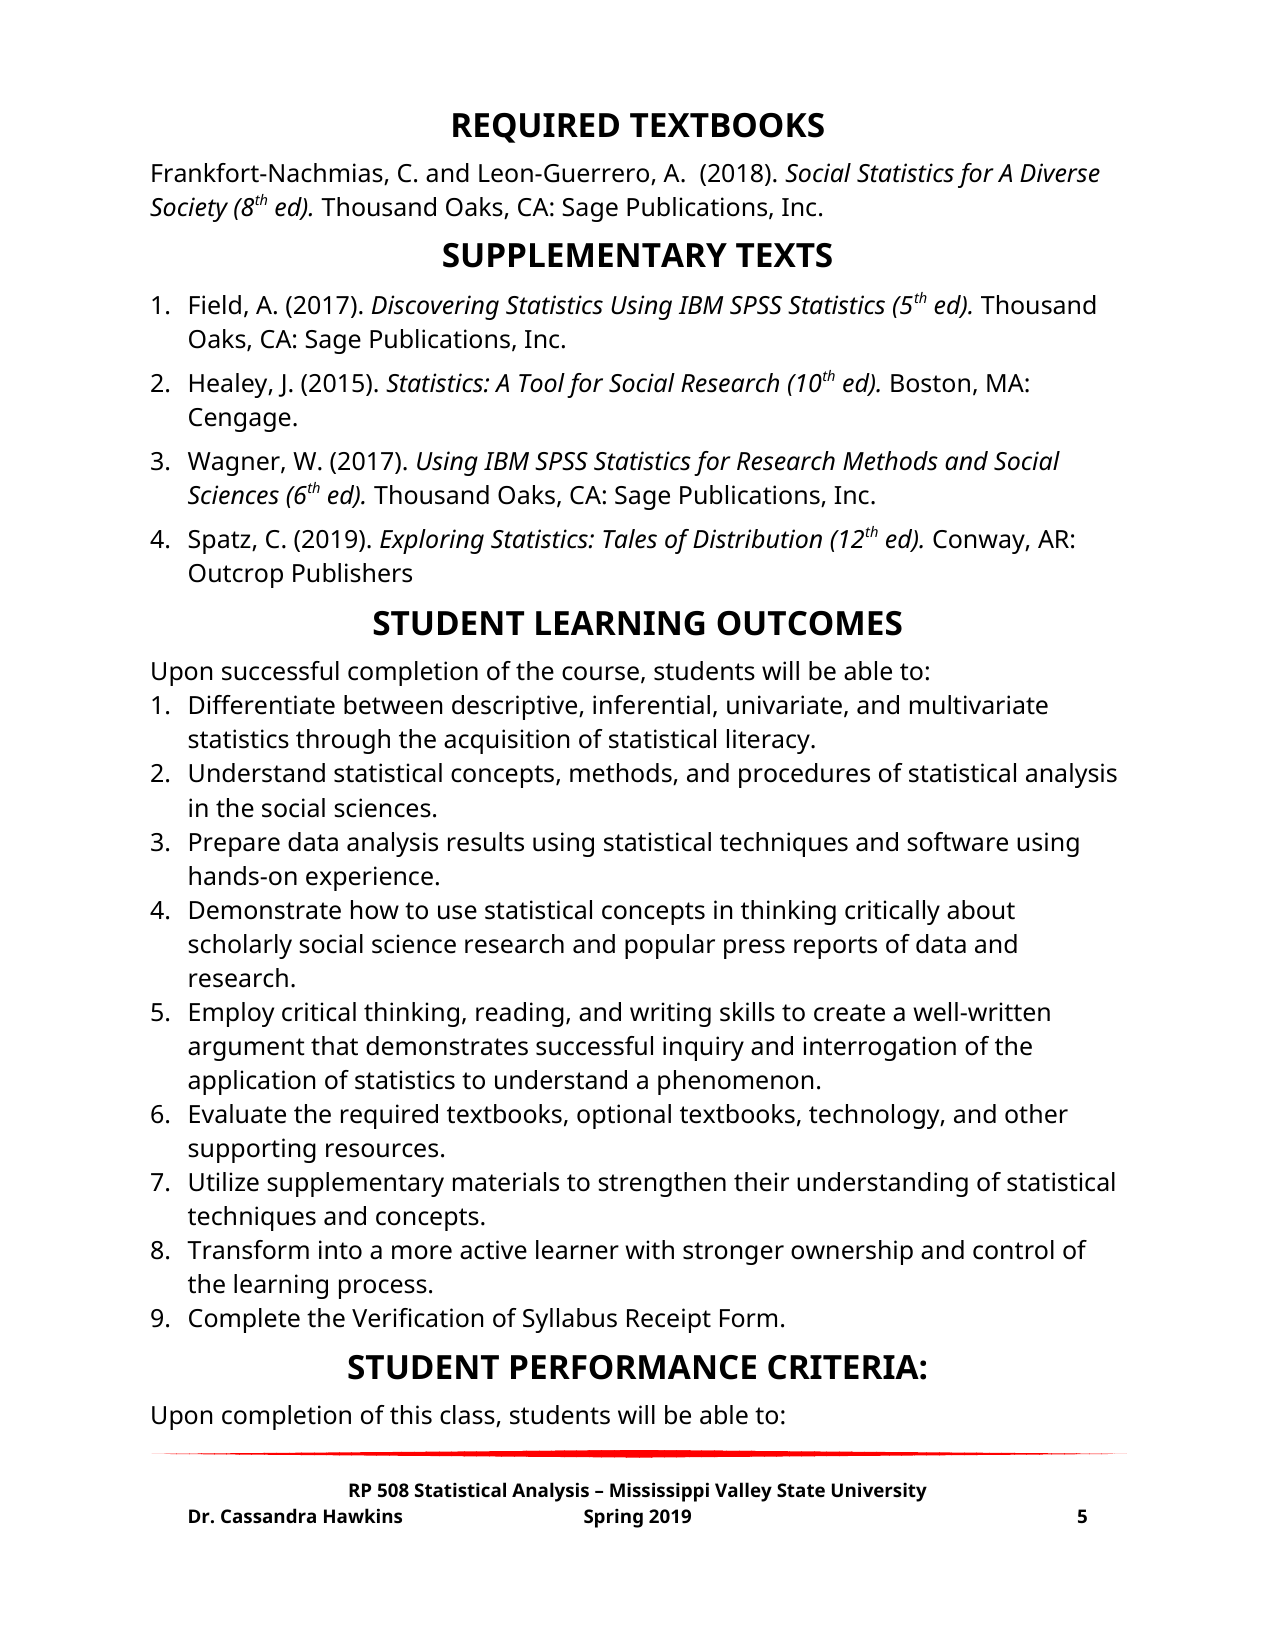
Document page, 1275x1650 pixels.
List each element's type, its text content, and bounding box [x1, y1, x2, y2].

subtitle SUPPLEMENTARY TEXTS [150, 232, 1125, 278]
text Upon successful completion of the course, students will be able to: [150, 654, 1125, 688]
list Evaluate the required textbooks, optional textbooks, technology, and other supporting resources. [150, 1097, 1125, 1165]
list Wagner, W. (2017). Using IBM SPSS Statistics for Research Methods and Social Sciences (6th ed). Thousand Oaks, CA: Sage Publications, Inc. [150, 444, 1125, 512]
list Prepare data analysis results using statistical techniques and software using hands-on experience. [150, 824, 1125, 892]
text Frankfort-Nachmias, C. and Leon-Guerrero, A. (2018). Social Statistics for A Diverse Society (8th ed). Thousand Oaks, CA: Sage Publications, Inc. [150, 156, 1125, 224]
list Differentiate between descriptive, inferential, univariate, and multivariate statistics through the acquisition of statistical literacy. [150, 688, 1125, 756]
text Upon completion of this class, students will be able to: [150, 1397, 1125, 1431]
list Spatz, C. (2019). Exploring Statistics: Tales of Distribution (12th ed). Conway, AR: Outcrop Publishers [150, 522, 1125, 590]
list Utilize supplementary materials to strengthen their understanding of statistical techniques and concepts. [150, 1165, 1125, 1233]
subtitle REQUIRED TEXTBOOKS [150, 102, 1125, 147]
list Transform into a more active learner with stronger ownership and control of the learning process. [150, 1233, 1125, 1301]
list Healey, J. (2015). Statistics: A Tool for Social Research (10th ed). Boston, MA: Cengage. [150, 366, 1125, 434]
subtitle STUDENT PERFORMANCE CRITERIA: [150, 1343, 1125, 1389]
list Demonstrate how to use statistical concepts in thinking critically about scholarly social science research and popular press reports of data and research. [150, 892, 1125, 994]
subtitle STUDENT LEARNING OUTCOMES [150, 600, 1125, 646]
picture [151, 1450, 1127, 1458]
list Understand statistical concepts, methods, and procedures of statistical analysis in the social sciences. [150, 756, 1125, 824]
list Employ critical thinking, reading, and writing skills to create a well-written argument that demonstrates successful inquiry and interrogation of the application of statistics to understand a phenomenon. [150, 994, 1125, 1097]
list Field, A. (2017). Discovering Statistics Using IBM SPSS Statistics (5th ed). Thousand Oaks, CA: Sage Publications, Inc. [150, 288, 1125, 356]
list Complete the Verification of Syllabus Receipt Form. [150, 1301, 1125, 1335]
